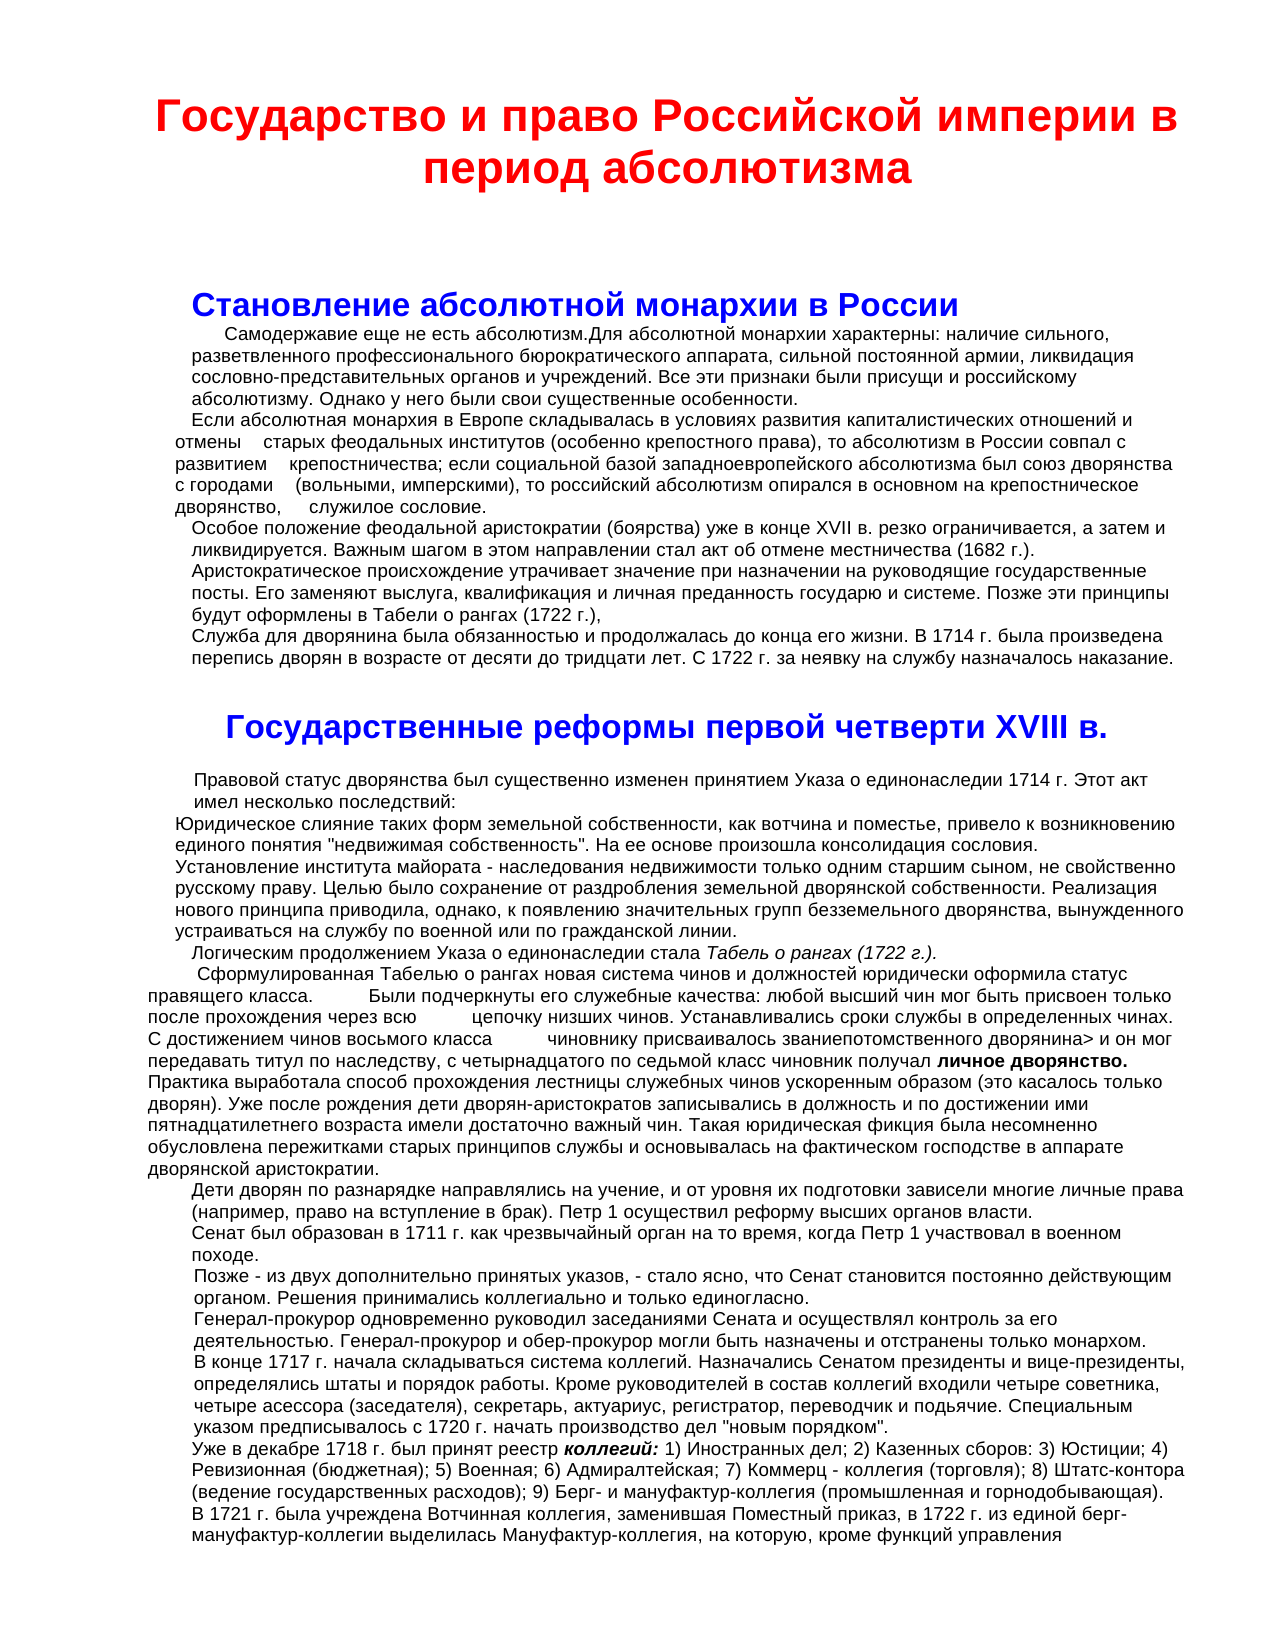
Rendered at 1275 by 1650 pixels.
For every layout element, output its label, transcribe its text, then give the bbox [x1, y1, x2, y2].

text Уже в декабре 1718 г. был принят реестр коллегий: 1) Иностранных дел; 2) Казенных сборов: 3) Юстиции; 4) Ревизионная (бюджетная); 5) Военная; 6) Адмиралтейская; 7) Коммерц - коллегия (торговля); 8) Штатс-контора (ведение государственных расходов); 9) Берг- и мануфактур-коллегия (промышленная и горнодобывающая). [191, 1438, 1186, 1502]
text Генерал-прокурор одновременно руководил заседаниями Сената и осуществлял контроль за его деятельностью. Генерал-прокурор и обер-прокурор могли быть назначены и отстранены только монархом. [193, 1308, 1186, 1351]
text Сенат был образован в 1711 г. как чрезвычайный орган на то время, когда Петр 1 участвовал в военном походе. [191, 1222, 1186, 1265]
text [191, 1502, 1186, 1546]
text Юридическое слияние таких форм земельной собственности, как вотчина и поместье, привело к возникновению единого понятия "недвижимая собственность". На ее основе произошла консолидация сословия. [175, 812, 1186, 856]
text Логическим продолжением Указа о единонаследии стала Табель о рангах (1722 г.). [191, 942, 1186, 963]
text Дети дворян по разнарядке направлялись на учение, и от уровня их подготовки зависели многие личные права (например, право на вступление в брак). Петр 1 осуществил реформу высших органов власти. [191, 1179, 1186, 1222]
text В конце 1717 г. начала складываться система коллегий. Назначались Сенатом президенты и вице-президенты, определялись штаты и порядок работы. Кроме руководителей в состав коллегий входили четыре советника, четыре асессора (заседателя), секретарь, актуариус, регистратор, переводчик и подьячие. Специальным указом предписывалось с 1720 г. начать производство дел "новым порядком". [193, 1351, 1186, 1438]
text Особое положение феодальной аристократии (боярства) уже в конце XVII в. резко ограничивается, а затем и ликвидируется. Важным шагом в этом направлении стал акт об отмене местничества (1682 г.). Аристократическое происхождение утрачивает значение при назначении на руководящие государственные посты. Его заменяют выслуга, квалификация и личная преданность государю и системе. Позже эти принципы будут оформлены в Табели о рангах (1722 г.), [191, 517, 1186, 625]
text Государственные реформы первой четверти XVIII в. [148, 707, 1186, 745]
text Самодержавие еще не есть абсолютизм.Для абсолютной монархии характерны: наличие сильного, разветвленного профессионального бюрократического аппарата, сильной постоянной армии, ликвидация сословно-представительных органов и учреждений. Все эти признаки были присущи и российскому абсолютизму. Однако у него были свои существенные особенности. [191, 323, 1186, 409]
text Позже - из двух дополнительно принятых указов, - стало ясно, что Сенат становится постоянно действующим органом. Решения принимались коллегиально и только единогласно. [193, 1265, 1186, 1308]
text Сформулированная Табелью о рангах новая система чинов и должностей юридически оформила статус правящего класса. Были подчеркнуты его служебные качества: любой высший чин мог быть присвоен только после прохождения через всю цепочку низших чинов. Устанавливались сроки службы в определенных чинах. С достижением чинов восьмого класса чиновнику присваивалось званиепотомственного дворянина> и он мог передавать титул по наследству, с четырнадцатого по седьмой класс чиновник получал личное дворянство. Практика выработала способ прохождения лестницы служебных чинов ускоренным образом (это касалось только дворян). Уже после рождения дети дворян-аристократов записывались в должность и по достижении ими пятнадцатилетнего возраста имели достаточно важный чин. Такая юридическая фикция была несомненно обусловлена пережитками старых принципов службы и основывалась на фактическом господстве в аппарате дворянской аристократии. [148, 963, 1186, 1179]
text Государство и право Российской империи в период абсолютизма [148, 88, 1186, 193]
text Становление абсолютной монархии в России [191, 284, 1186, 323]
text Служба для дворянина была обязанностью и продолжалась до конца его жизни. В 1714 г. была произведена перепись дворян в возрасте от десяти до тридцати лет. С 1722 г. за неявку на службу назначалось наказание. [191, 625, 1186, 668]
text Установление института майората - наследования недвижимости только одним старшим сыном, не свойственно русскому праву. Целью было сохранение от раздробления земельной дворянской собственности. Реализация нового принципа приводила, однако, к появлению значительных групп безземельного дворянства, вынужденного устраиваться на службу по военной или по гражданской линии. [175, 856, 1186, 942]
text Правовой статус дворянства был существенно изменен принятием Указа о единонаследии 1714 г. Этот акт имел несколько последствий: [193, 769, 1186, 812]
text Если абсолютная монархия в Европе складывалась в условиях развития капиталистических отношений и отмены старых феодальных институтов (особенно крепостного права), то абсолютизм в России совпал с развитием крепостничества; если социальной базой западноевропейского абсолютизма был союз дворянства с городами (вольными, имперскими), то российский абсолютизм опирался в основном на крепостническое дворянство, служилое сословие. [175, 409, 1186, 517]
